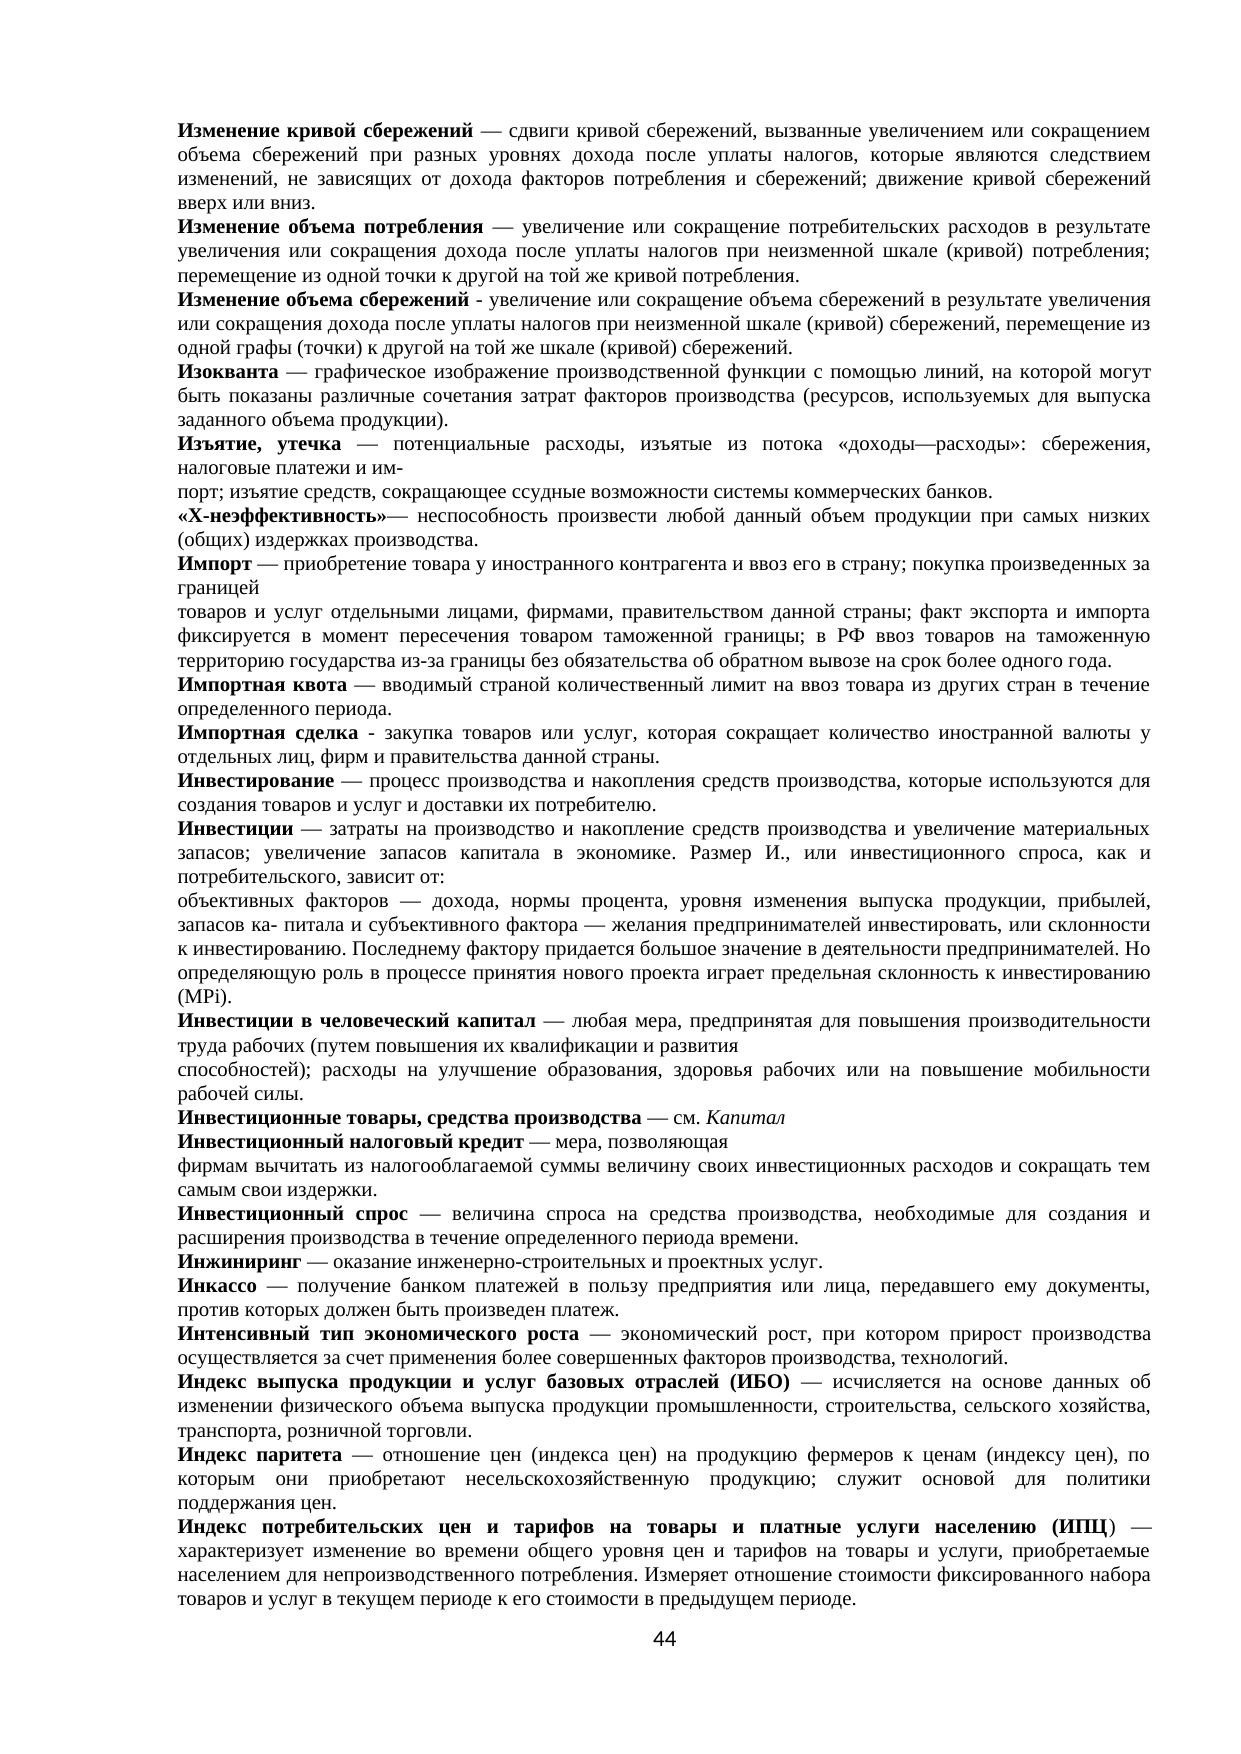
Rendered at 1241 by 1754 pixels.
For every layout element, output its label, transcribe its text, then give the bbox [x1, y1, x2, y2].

text Изменение объема потребления — увеличение или сокращение потребительских расходов в результате увеличения или сокращения дохода после уплаты налогов при неизменной шкале (кривой) потребления; перемещение из одной точки к другой на той же кривой потребления. [177, 214, 1152, 287]
text способностей); расходы на улучшение образования, здоровья рабочих или на повышение мобильности рабочей силы. [177, 1057, 1152, 1105]
text Изменение кривой сбережений — сдвиги кривой сбережений, вызванные увеличением или сокращением объема сбережений при разных уровнях дохода после уплаты налогов, которые являются следствием изменений, не зависящих от дохода факторов потребления и сбережений; движение кривой сбережений вверх или вниз. [177, 118, 1152, 214]
text Инвестиции в человеческий капитал — любая мера, предпринятая для повышения производительности труда рабочих (путем повышения их квалификации и развития [177, 1008, 1152, 1057]
text Индекс потребительских цен и тарифов на товары и платные услуги населению (ИПЦ) — характеризует изменение во времени общего уровня цен и тарифов на товары и услуги, приобретаемые населением для непроизводственного потребления. Измеряет отношение стоимости фиксированного набора товаров и услуг в текущем периоде к его стоимости в предыдущем периоде. [177, 1514, 1152, 1610]
text Инвестирование — процесс производства и накопления средств производства, которые используются для создания товаров и услуг и доставки их потребителю. [177, 768, 1152, 816]
text Изъятие, утечка — потенциальные расходы, изъятые из потока «доходы—расходы»: сбережения, налоговые платежи и им- [177, 431, 1152, 479]
text Инжиниринг — оказание инженерно-строительных и проектных услуг. [177, 1249, 1152, 1273]
text товаров и услуг отдельными лицами, фирмами, правительством данной страны; факт экспорта и импорта фиксируется в момент пересечения товаром таможенной границы; в РФ ввоз товаров на таможенную территорию государства из-за границы без обязательства об обратном вывозе на срок более одного года. [177, 599, 1152, 672]
text Индекс выпуска продукции и услуг базовых отраслей (ИБО) — исчисляется на основе данных об изменении физического объема выпуска продукции промышленности, строительства, сельского хозяйства, транспорта, розничной торговли. [177, 1369, 1152, 1442]
text фирмам вычитать из налогооблагаемой суммы величину своих инвестиционных расходов и сокращать тем самым свои издержки. [177, 1153, 1152, 1201]
text Инвестиционный спрос — величина спроса на средства производства, необходимые для создания и расширения производства в течение определенного периода времени. [177, 1201, 1152, 1249]
text Импортная квота — вводимый страной количественный лимит на ввоз товара из других стран в течение определенного периода. [177, 672, 1152, 720]
text Импортная сделка - закупка товаров или услуг, которая сокращает количество иностранной валюты у отдельных лиц, фирм и правительства данной страны. [177, 720, 1152, 768]
text Импорт — приобретение товара у иностранного контрагента и ввоз его в страну; покупка произведенных за границей [177, 551, 1152, 599]
text «Х-неэффективность»— неспособность произвести любой данный объем продукции при самых низких (общих) издержках производства. [177, 503, 1152, 551]
text Инвестиционные товары, средства производства — см. Капитал [177, 1105, 1152, 1129]
text Изменение объема сбережений - увеличение или сокращение объема сбережений в результате увеличения или сокращения дохода после уплаты налогов при неизменной шкале (кривой) сбережений, перемещение из одной графы (точки) к другой на той же шкале (кривой) сбережений. [177, 287, 1152, 359]
text Изокванта — графическое изображение производственной функции с помощью линий, на которой могут быть показаны различные сочетания затрат факторов производства (ресурсов, используемых для выпуска заданного объема продукции). [177, 359, 1152, 431]
text Индекс паритета — отношение цен (индекса цен) на продукцию фермеров к ценам (индексу цен), по которым они приобретают несельскохозяйственную продукцию; служит основой для политики поддержания цен. [177, 1442, 1152, 1514]
text Инвестиционный налоговый кредит — мера, позволяющая [177, 1129, 1152, 1153]
text Инкассо — получение банком платежей в пользу предприятия или лица, передавшего ему документы, против которых должен быть произведен платеж. [177, 1273, 1152, 1321]
text порт; изъятие средств, сокращающее ссудные возможности системы коммерческих банков. [177, 479, 1152, 503]
text Интенсивный тип экономического роста — экономический рост, при котором прирост производства осуществляется за счет применения более совершенных факторов производства, технологий. [177, 1321, 1152, 1369]
text объективных факторов — дохода, нормы процента, уровня изменения выпуска продукции, прибылей, запасов ка- питала и субъективного фактора — желания предпринимателей инвестировать, или склонности к инвестированию. Последнему фактору придается большое значение в деятельности предпринимателей. Но определяющую роль в процессе принятия нового проекта играет предельная склонность к инвестированию (МРi). [177, 888, 1152, 1008]
text Инвестиции — затраты на производство и накопление средств производства и увеличение материальных запасов; увеличение запасов капитала в экономике. Размер И., или инвестиционного спроса, как и потребительского, зависит от: [177, 816, 1152, 888]
